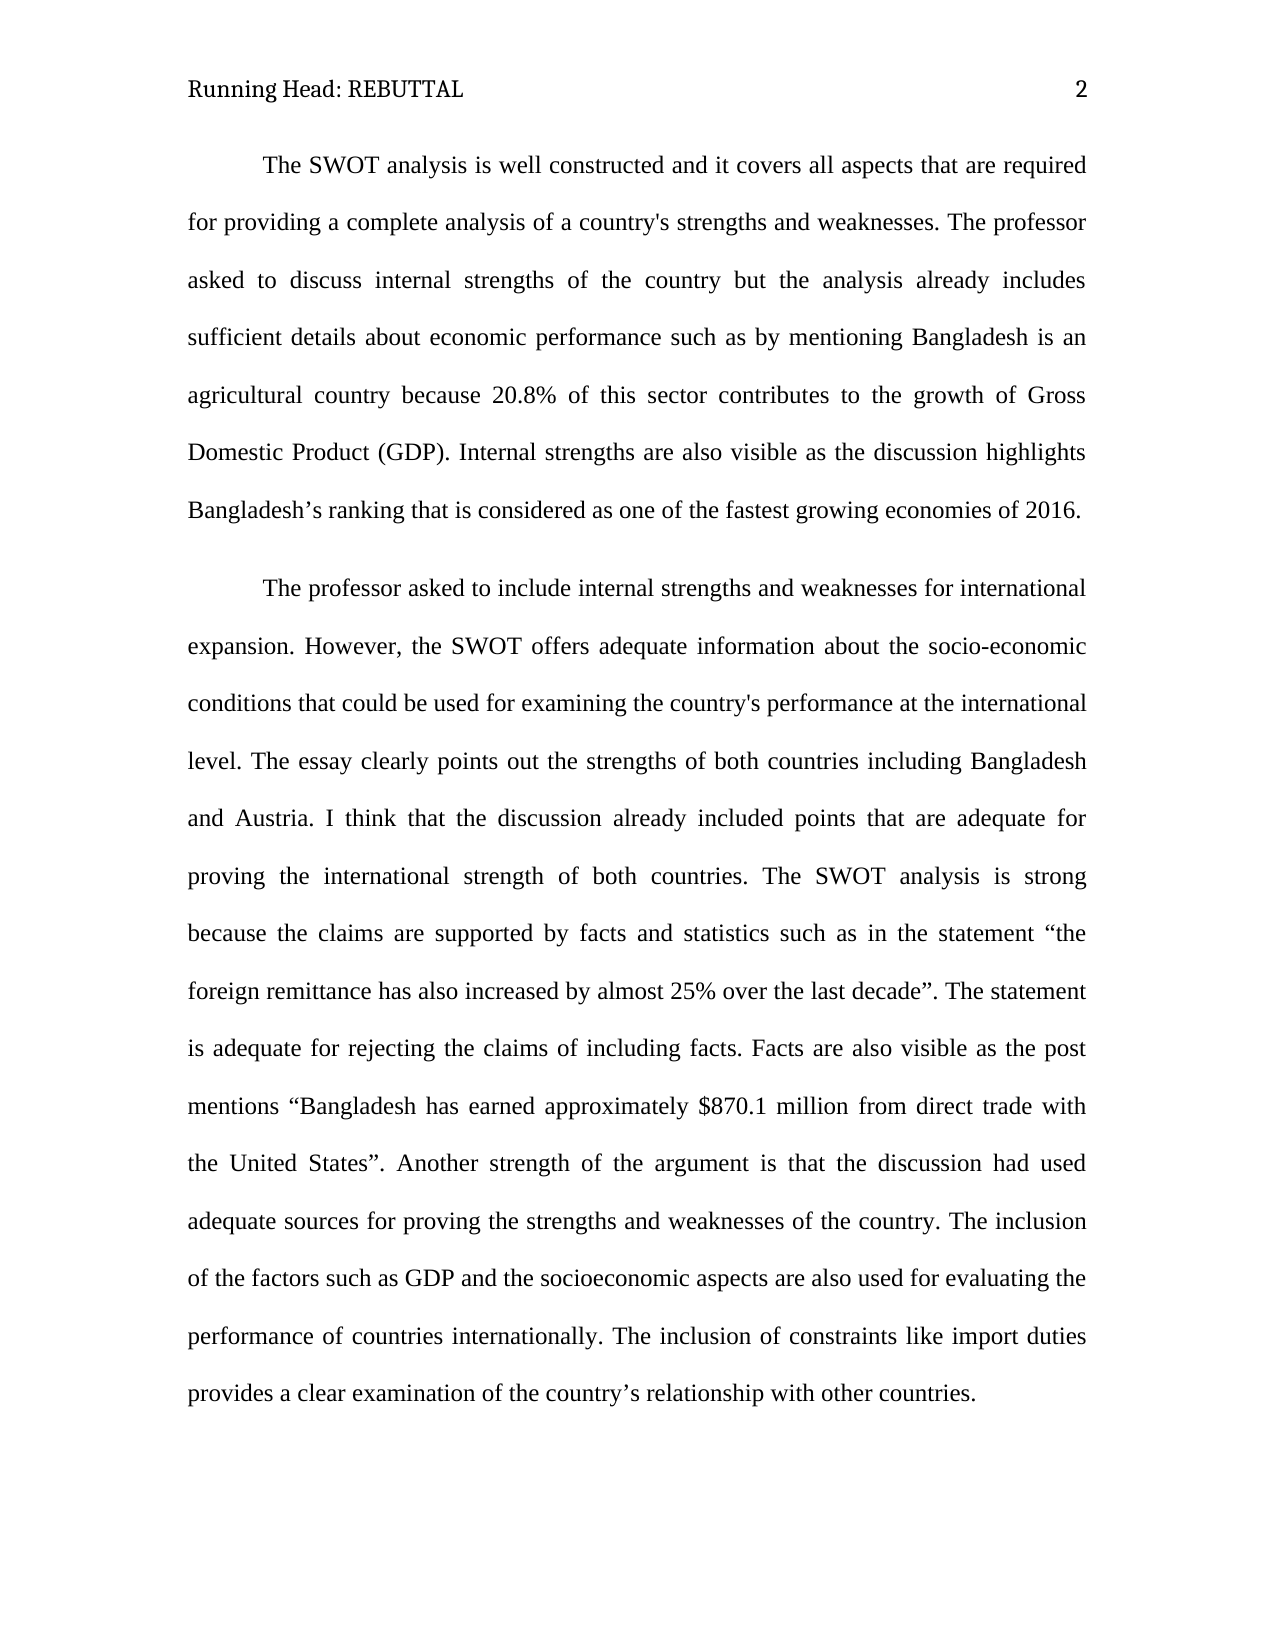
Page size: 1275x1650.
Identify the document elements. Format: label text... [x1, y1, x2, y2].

text The professor asked to include internal strengths and weaknesses for international expansion. However, the SWOT offers adequate information about the socio-economic conditions that could be used for examining the country's performance at the international level. The essay clearly points out the strengths of both countries including Bangladesh and Austria. I think that the discussion already included points that are adequate for proving the international strength of both countries. The SWOT analysis is strong because the claims are supported by facts and statistics such as in the statement “the foreign remittance has also increased by almost 25% over the last decade”. The statement is adequate for rejecting the claims of including facts. Facts are also visible as the post mentions “Bangladesh has earned approximately $870.1 million from direct trade with the United States”. Another strength of the argument is that the discussion had used adequate sources for proving the strengths and weaknesses of the country. The inclusion of the factors such as GDP and the socioeconomic aspects are also used for evaluating the performance of countries internationally. The inclusion of constraints like import duties provides a clear examination of the country’s relationship with other countries. [187, 573, 1087, 1407]
text The SWOT analysis is well constructed and it covers all aspects that are required for providing a complete analysis of a country's strengths and weaknesses. The professor asked to discuss internal strengths of the country but the analysis already includes sufficient details about economic performance such as by mentioning Bangladesh is an agricultural country because 20.8% of this sector contributes to the growth of Gross Domestic Product (GDP). Internal strengths are also visible as the discussion highlights Bangladesh’s ranking that is considered as one of the fastest growing economies of 2016. [187, 150, 1087, 524]
